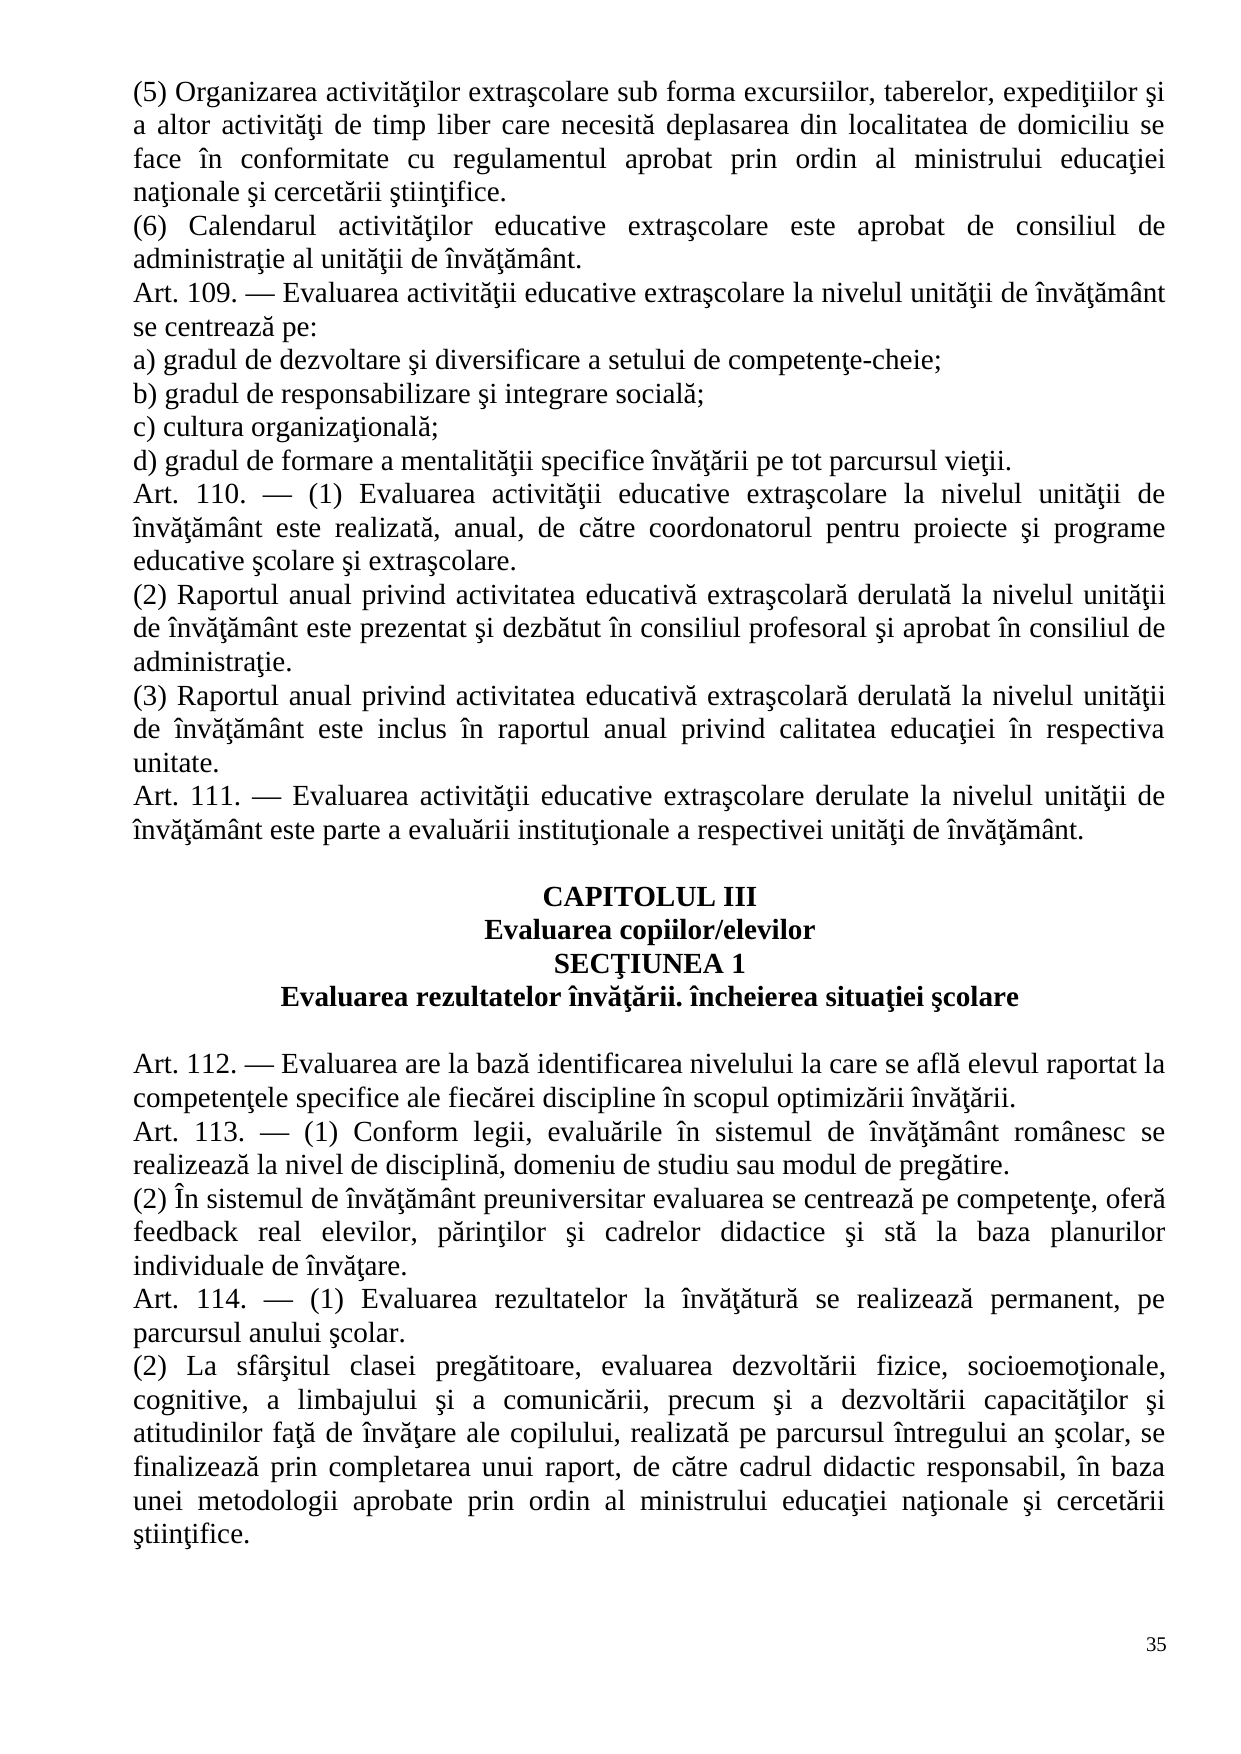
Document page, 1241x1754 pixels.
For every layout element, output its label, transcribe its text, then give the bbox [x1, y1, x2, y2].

text d) gradul de formare a mentalităţii specifice învăţării pe tot parcursul vieţii. [133, 443, 1167, 476]
text (5) Organizarea activităţilor extraşcolare sub forma excursiilor, taberelor, expediţiilor şi a altor activităţi de timp liber care necesită deplasarea din localitatea de domiciliu se face în conformitate cu regulamentul aprobat prin ordin al ministrului educaţiei naţionale şi cercetării ştiinţifice. [133, 74, 1167, 208]
text (6) Calendarul activităţilor educative extraşcolare este aprobat de consiliul de administraţie al unităţii de învăţământ. [133, 208, 1167, 275]
text Art. 113. — (1) Conform legii, evaluările în sistemul de învăţământ românesc se realizează la nivel de disciplină, domeniu de studiu sau modul de pregătire. [133, 1114, 1167, 1181]
text b) gradul de responsabilizare şi integrare socială; [133, 376, 1167, 409]
text Art. 111. — Evaluarea activităţii educative extraşcolare derulate la nivelul unităţii de învăţământ este parte a evaluării instituţionale a respectivei unităţi de învăţământ. [133, 778, 1167, 845]
text (2) La sfârşitul clasei pregătitoare, evaluarea dezvoltării fizice, socioemoţionale, cognitive, a limbajului şi a comunicării, precum şi a dezvoltării capacităţilor şi atitudinilor faţă de învăţare ale copilului, realizată pe parcursul întregului an şcolar, se finalizează prin completarea unui raport, de către cadrul didactic responsabil, în baza unei metodologii aprobate prin ordin al ministrului educaţiei naţionale şi cercetării ştiinţifice. [133, 1348, 1167, 1550]
text Art. 110. — (1) Evaluarea activităţii educative extraşcolare la nivelul unităţii de învăţământ este realizată, anual, de către coordonatorul pentru proiecte şi programe educative şcolare şi extraşcolare. [133, 476, 1167, 577]
text SECŢIUNEA 1 [133, 946, 1167, 979]
text c) cultura organizaţională; [133, 409, 1167, 443]
text (3) Raportul anual privind activitatea educativă extraşcolară derulată la nivelul unităţii de învăţământ este inclus în raportul anual privind calitatea educaţiei în respectiva unitate. [133, 678, 1167, 778]
text a) gradul de dezvoltare şi diversificare a setului de competenţe-cheie; [133, 342, 1167, 376]
text Evaluarea rezultatelor învăţării. încheierea situaţiei şcolare [133, 979, 1167, 1013]
text Art. 114. — (1) Evaluarea rezultatelor la învăţătură se realizează permanent, pe parcursul anului şcolar. [133, 1281, 1167, 1348]
text Evaluarea copiilor/elevilor [133, 912, 1167, 946]
text (2) Raportul anual privind activitatea educativă extraşcolară derulată la nivelul unităţii de învăţământ este prezentat şi dezbătut în consiliul profesoral şi aprobat în consiliul de administraţie. [133, 577, 1167, 678]
text (2) În sistemul de învăţământ preuniversitar evaluarea se centrează pe competenţe, oferă feedback real elevilor, părinţilor şi cadrelor didactice şi stă la baza planurilor individuale de învăţare. [133, 1181, 1167, 1281]
text Art. 112. — Evaluarea are la bază identificarea nivelului la care se află elevul raportat la competenţele specifice ale fiecărei discipline în scopul optimizării învăţării. [133, 1047, 1167, 1114]
text CAPITOLUL III [133, 879, 1167, 912]
text Art. 109. — Evaluarea activităţii educative extraşcolare la nivelul unităţii de învăţământ se centrează pe: [133, 275, 1167, 342]
